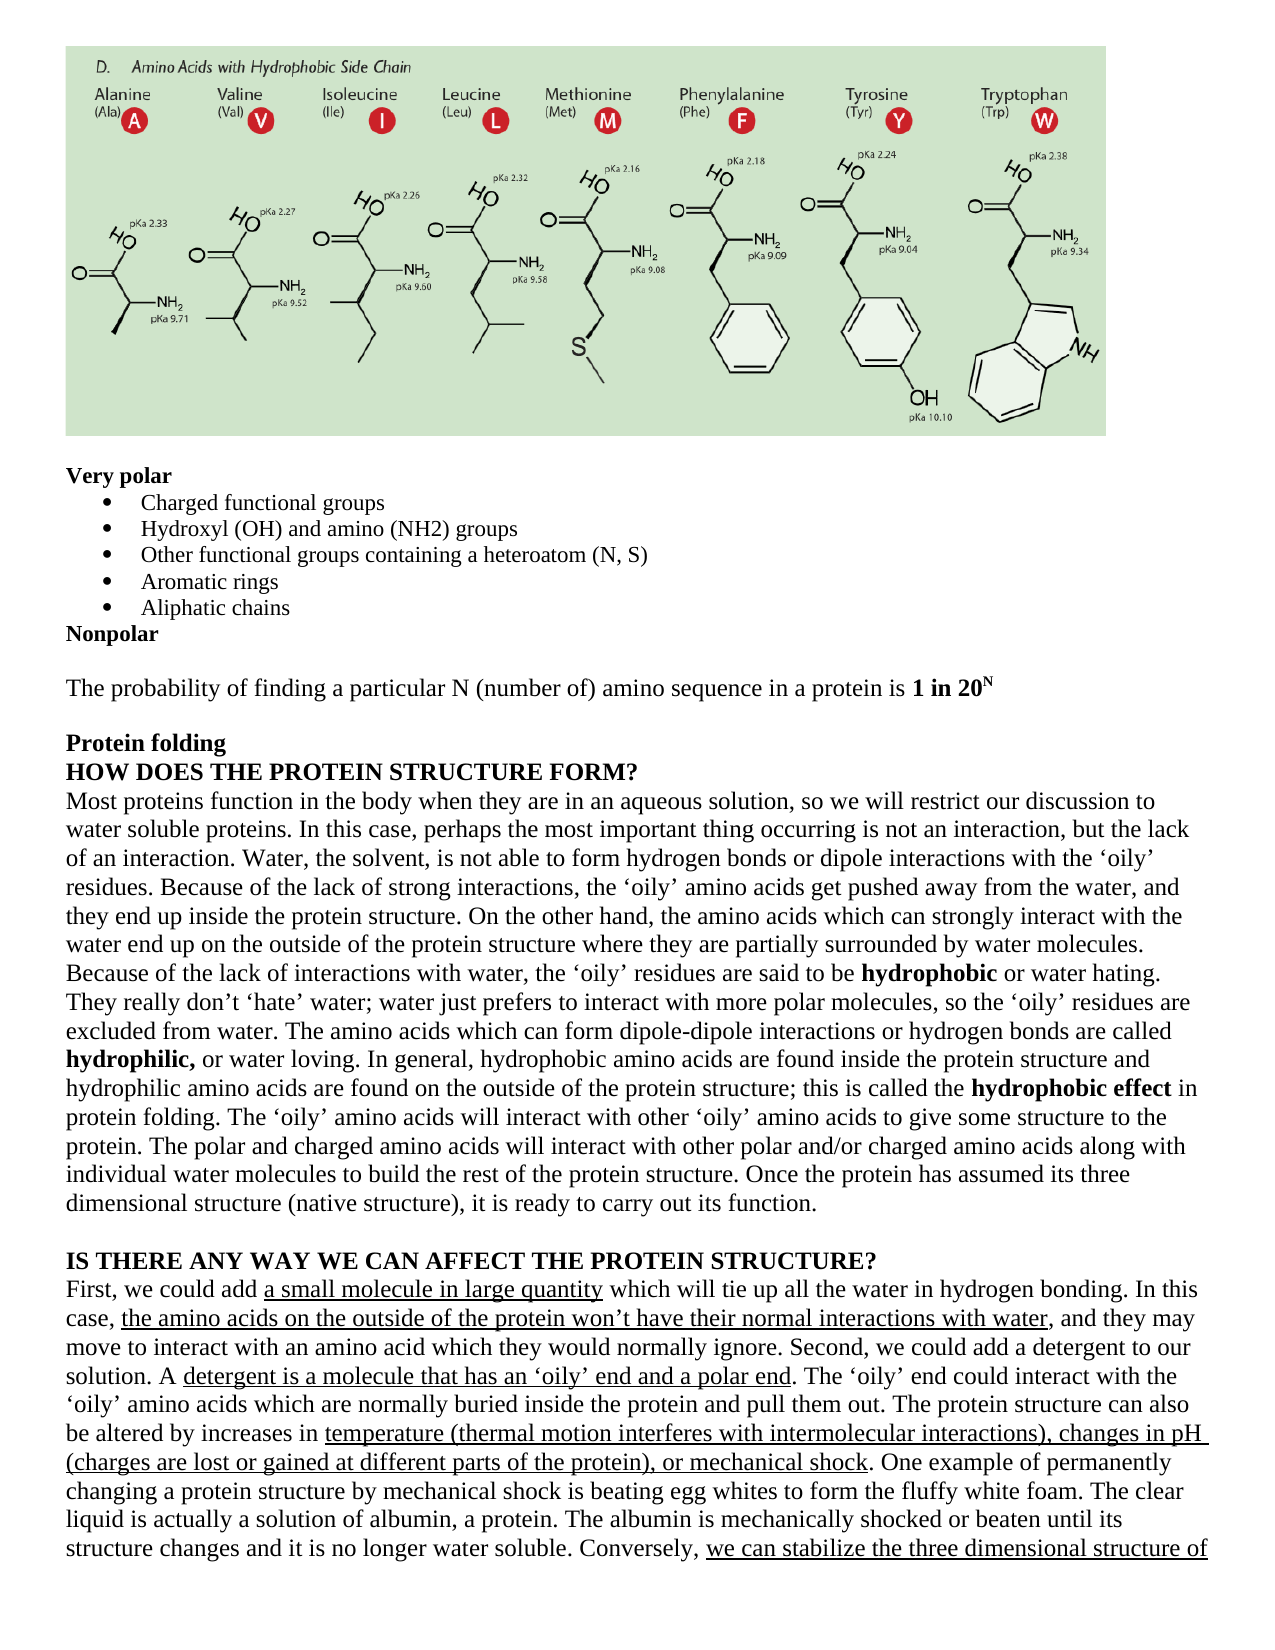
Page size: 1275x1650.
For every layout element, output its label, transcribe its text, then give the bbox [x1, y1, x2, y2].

text The probability of finding a particular N (number of) amino sequence in a protein is 1 in 20N [66, 673, 1209, 702]
text IS THERE ANY WAY WE CAN AFFECT THE PROTEIN STRUCTURE? [66, 1246, 1209, 1274]
text Very polar [66, 462, 1209, 489]
text Nonpolar [66, 620, 1209, 647]
list Hydroxyl (OH) and amino (NH2) groups [103, 515, 1209, 541]
text HOW DOES THE PROTEIN STRUCTURE FORM? [66, 757, 1209, 786]
picture [65, 46, 1106, 436]
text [66, 1274, 1209, 1562]
list Aliphatic chains [103, 594, 1209, 620]
list Charged functional groups [103, 489, 1209, 515]
list Aromatic rings [103, 568, 1209, 594]
list Other functional groups containing a heteroatom (N, S) [103, 541, 1209, 568]
text Most proteins function in the body when they are in an aqueous solution, so we will restrict our discussion to water soluble proteins. In this case, perhaps the most important thing occurring is not an interaction, but the lack of an interaction. Water, the solvent, is not able to form hydrogen bonds or dipole interactions with the ‘oily’ residues. Because of the lack of strong interactions, the ‘oily’ amino acids get pushed away from the water, and they end up inside the protein structure. On the other hand, the amino acids which can strongly interact with the water end up on the outside of the protein structure where they are partially surrounded by water molecules. Because of the lack of interactions with water, the ‘oily’ residues are said to be hydrophobic or water hating. They really don’t ‘hate’ water; water just prefers to interact with more polar molecules, so the ‘oily’ residues are excluded from water. The amino acids which can form dipole-dipole interactions or hydrogen bonds are called hydrophilic, or water loving. In general, hydrophobic amino acids are found inside the protein structure and hydrophilic amino acids are found on the outside of the protein structure; this is called the hydrophobic effect in protein folding. The ‘oily’ amino acids will interact with other ‘oily’ amino acids to give some structure to the protein. The polar and charged amino acids will interact with other polar and/or charged amino acids along with individual water molecules to build the rest of the protein structure. Once the protein has assumed its three dimensional structure (native structure), it is ready to carry out its function. [66, 786, 1209, 1217]
text Protein folding [66, 728, 1209, 757]
